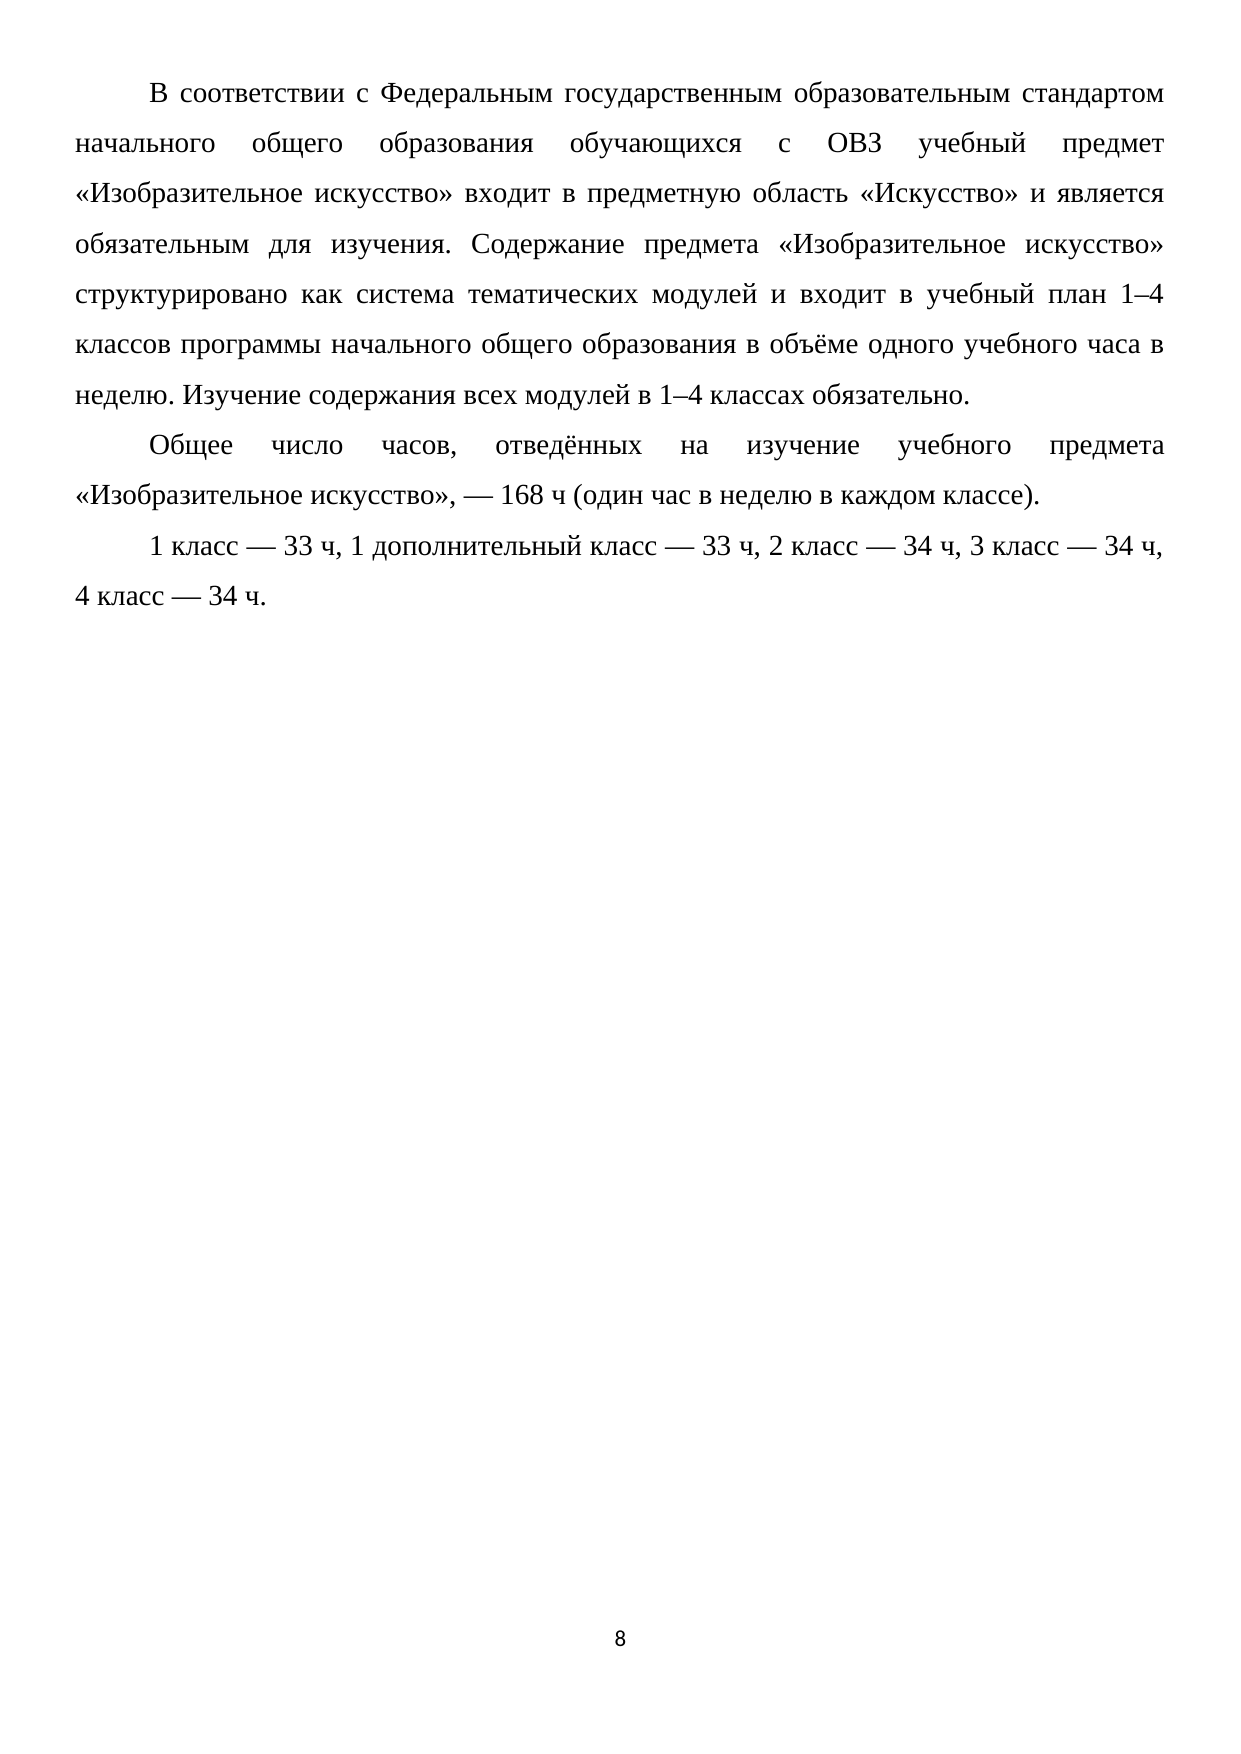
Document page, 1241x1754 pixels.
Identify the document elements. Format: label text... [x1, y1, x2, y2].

text 1 класс — 33 ч, 1 дополнительный класс — 33 ч, 2 класс — 34 ч, 3 класс — 34 ч, 4 класс — 34 ч. [75, 528, 1165, 612]
text В соответствии с Федеральным государственным образовательным стандартом начального общего образования обучающихся с ОВЗ учебный предмет «Изобразительное искусство» входит в предметную область «Искусство» и является обязательным для изучения. Содержание предмета «Изобразительное искусство» структурировано как система тематических модулей и входит в учебный план 1–4 классов программы начального общего образования в объёме одного учебного часа в неделю. Изучение содержания всех модулей в 1–4 классах обязательно. [75, 75, 1165, 410]
text Общее число часов, отведённых на изучение учебного предмета «Изобразительное искусство», — 168 ч (один час в неделю в каждом классе). [75, 427, 1165, 511]
